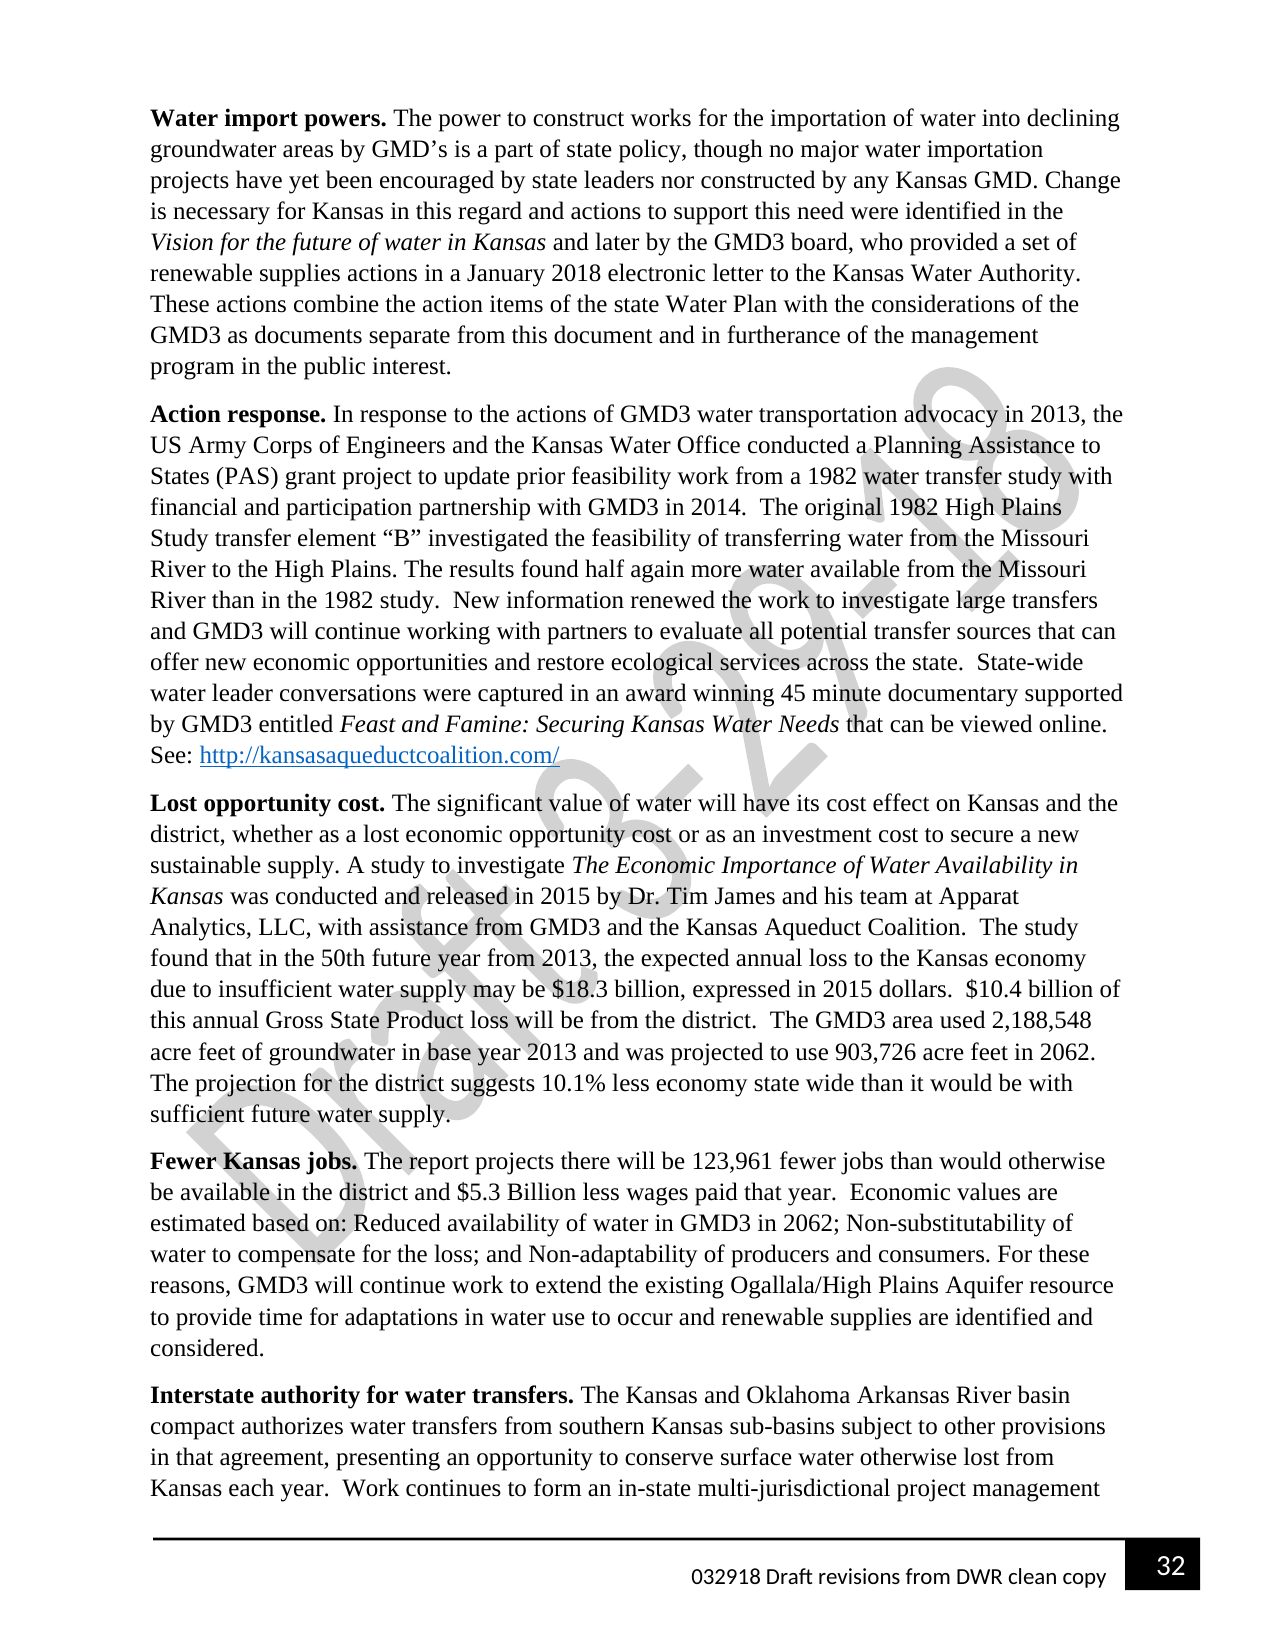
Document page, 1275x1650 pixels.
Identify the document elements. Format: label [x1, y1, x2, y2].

text [150, 1380, 1125, 1502]
